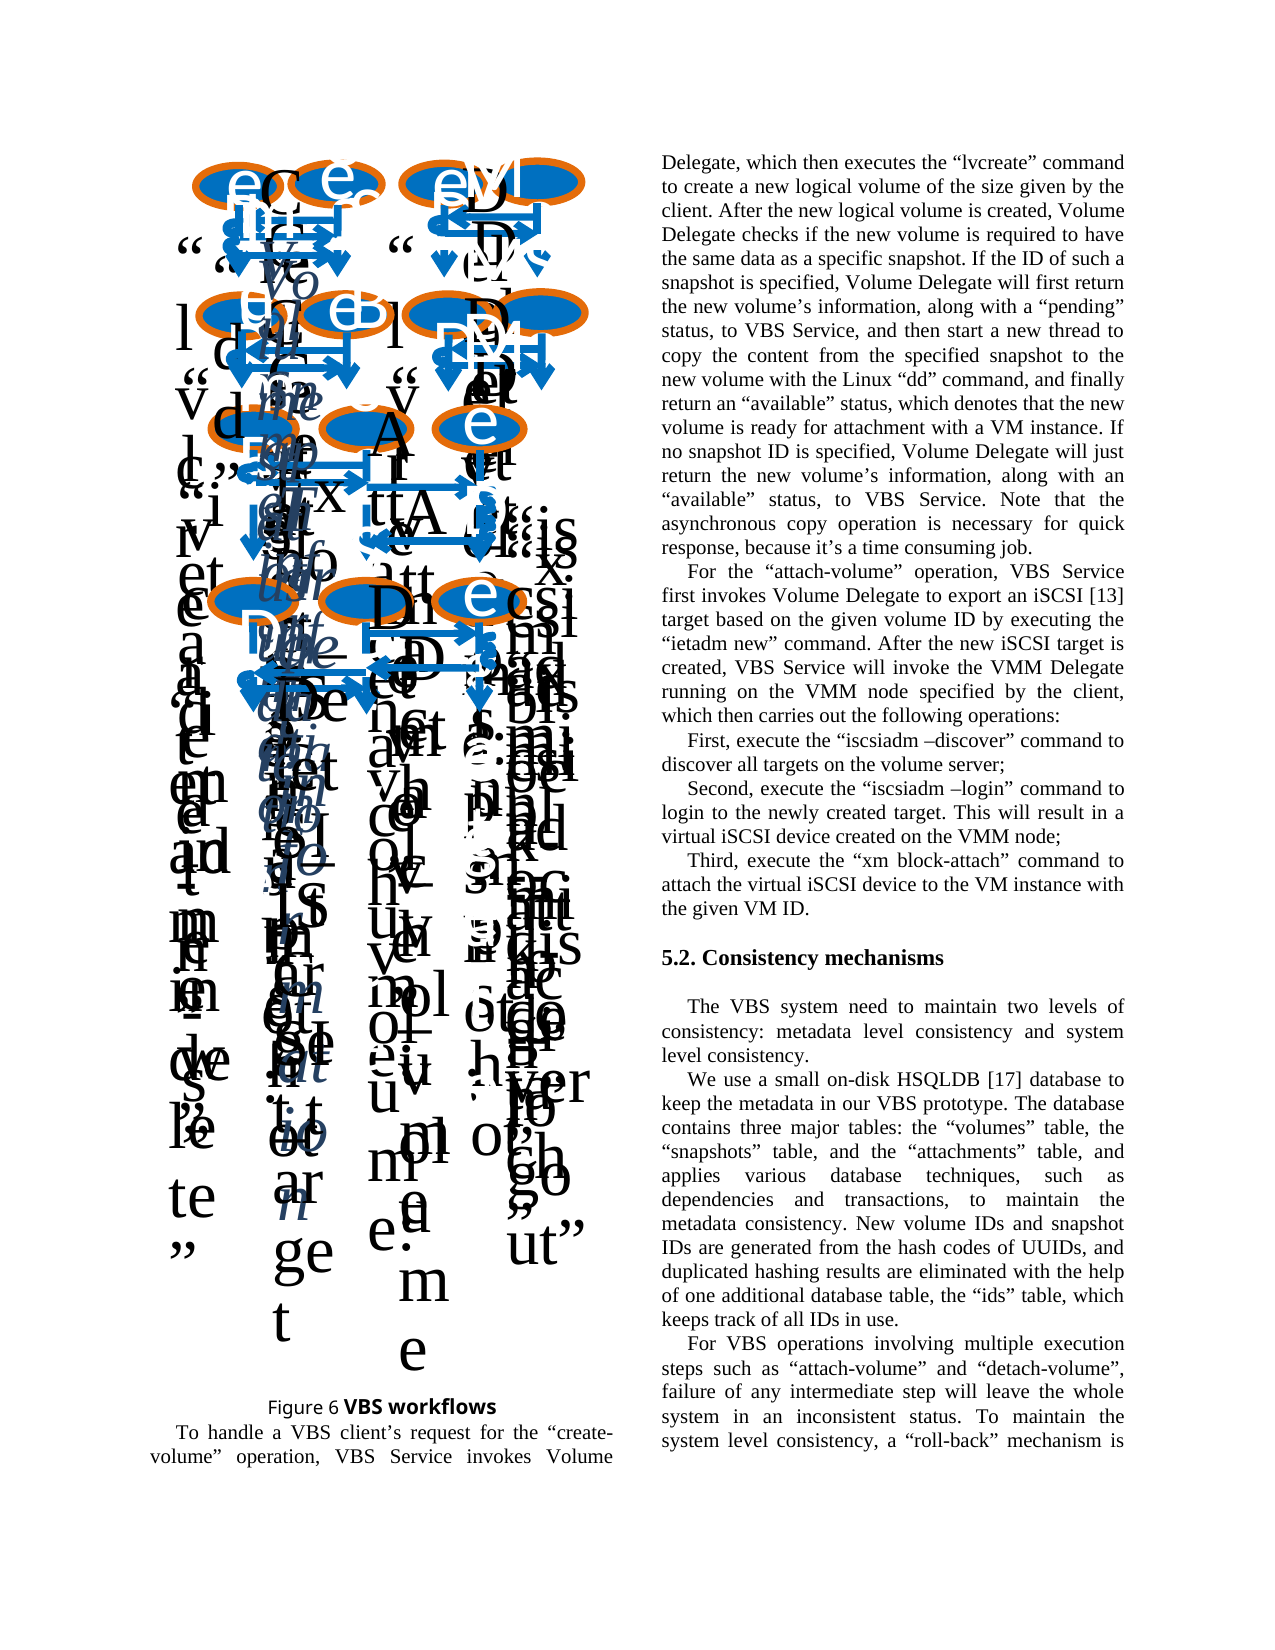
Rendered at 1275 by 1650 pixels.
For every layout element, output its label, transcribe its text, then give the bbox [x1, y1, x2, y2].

text To handle a VBS client’s request for the “create-volume” operation, VBS Service invokes Volume Delegate, which then executes the “lvcreate” command to create a new logical volume of the size given by the client. After the new logical volume is created, Volume Delegate checks if the new volume is required to have the same data as a specific snapshot. If the ID of such a snapshot is specified, Volume Delegate will first return the new volume’s information, along with a “pending” status, to VBS Service, and then start a new thread to copy the content from the specified snapshot to the new volume with the Linux “dd” command, and finally return an “available” status, which denotes that the new volume is ready for attachment with a VM instance. If no snapshot ID is specified, Volume Delegate will just return the new volume’s information, along with an “available” status, to VBS Service. Note that the asynchronous copy operation is necessary for quick response, because it’s a time consuming job. [661, 150, 1125, 559]
text We use a small on-disk HSQLDB [17] database to keep the metadata in our VBS prototype. The database contains three major tables: the “volumes” table, the “snapshots” table, and the “attachments” table, and applies various database techniques, such as dependencies and transactions, to maintain the metadata consistency. New volume IDs and snapshot IDs are generated from the hash codes of UUIDs, and duplicated hashing results are eliminated with the help of one additional database table, the “ids” table, which keeps track of all IDs in use. [661, 1067, 1125, 1331]
subtitle 5.2. Consistency mechanisms [661, 944, 1125, 970]
text First, execute the “iscsiadm –discover” command to discover all targets on the volume server; [661, 727, 1125, 776]
text For the “attach-volume” operation, VBS Service first invokes Volume Delegate to export an iSCSI [13] target based on the given volume ID by executing the “ietadm new” command. After the new iSCSI target is created, VBS Service will invoke the VMM Delegate running on the VMM node specified by the client, which then carries out the following operations: [661, 559, 1125, 727]
text Second, execute the “iscsiadm –login” command to login to the newly created target. This will result in a virtual iSCSI device created on the VMM node; [661, 776, 1125, 848]
text Third, execute the “xm block-attach” command to attach the virtual iSCSI device to the VM instance with the given VM ID. [661, 848, 1125, 920]
text The VBS system need to maintain two levels of consistency: metadata level consistency and system level consistency. [661, 994, 1125, 1067]
text Figure 6 VBS workflows [150, 1392, 613, 1420]
